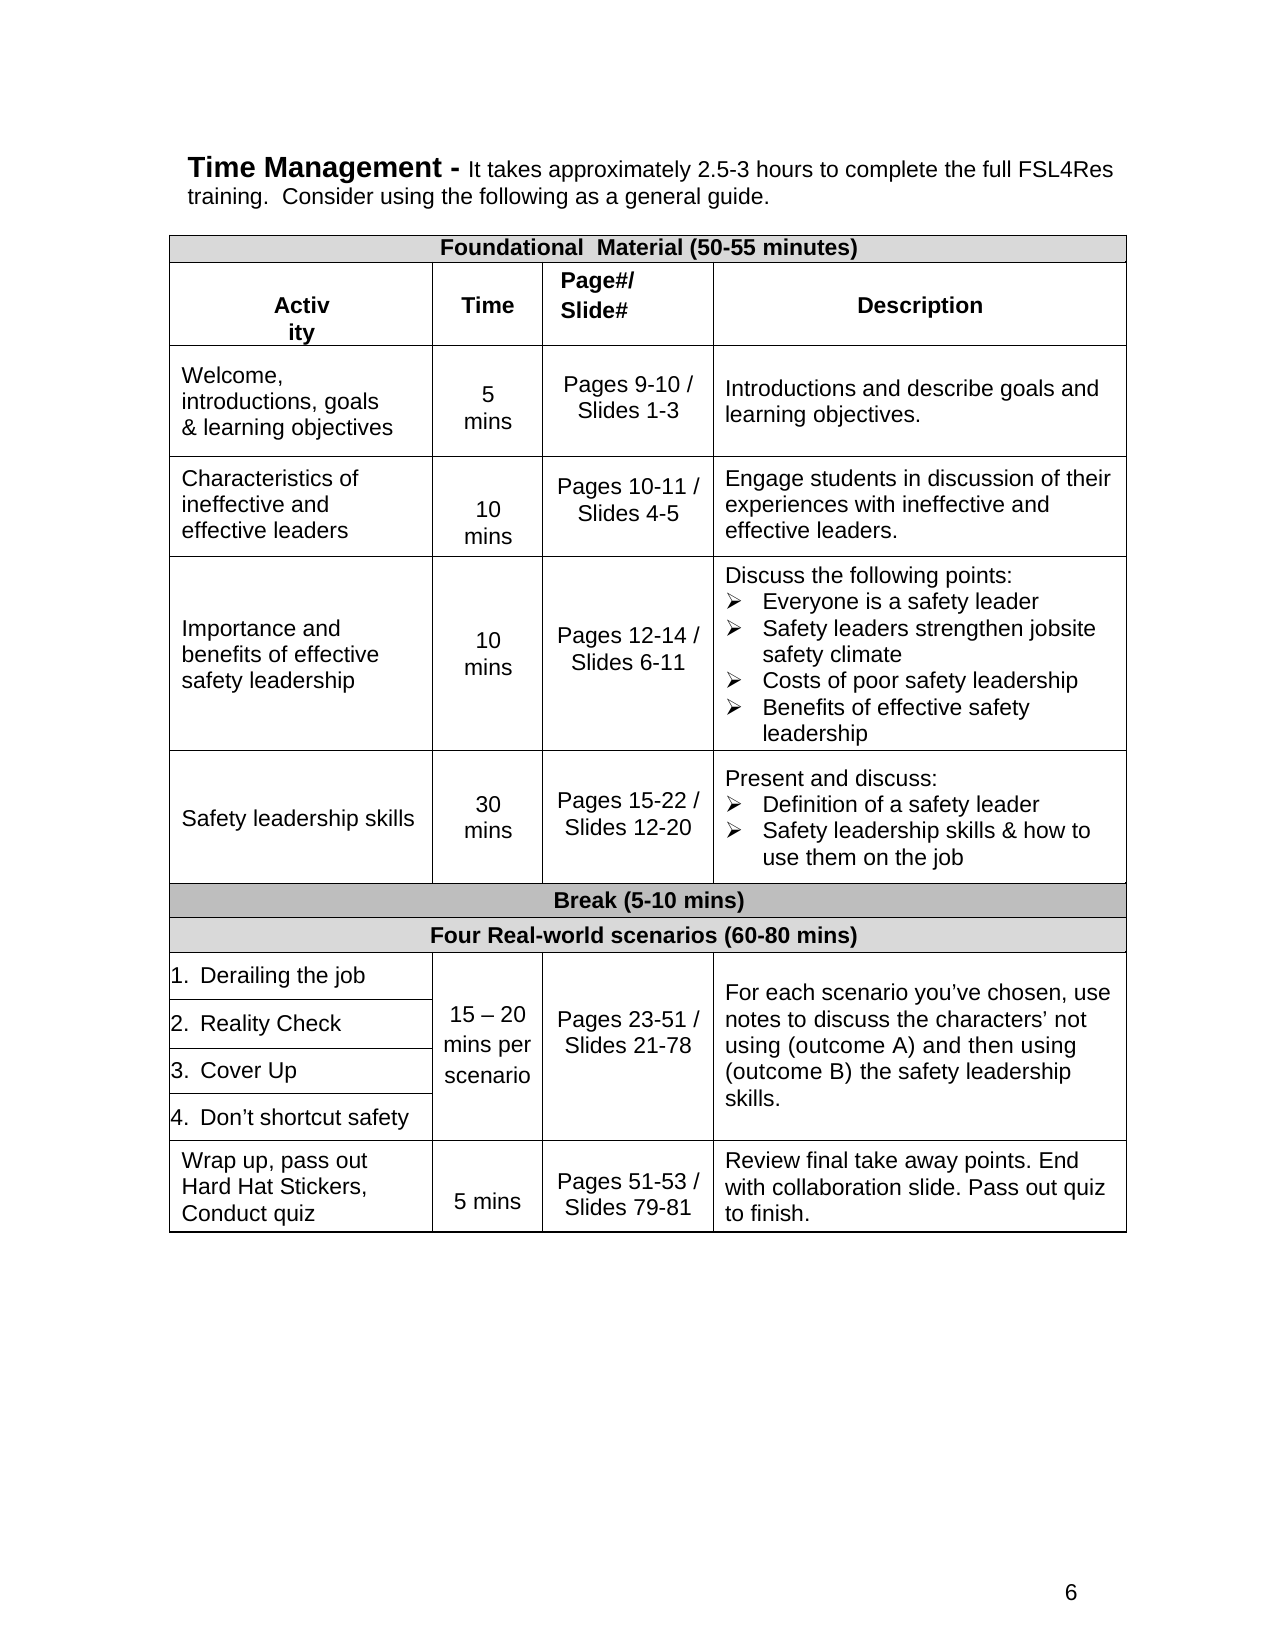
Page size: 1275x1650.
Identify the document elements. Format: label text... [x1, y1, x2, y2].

table_cell 1. Derailing the job [170, 953, 432, 999]
table_cell Four Real-world scenarios (60-80 mins) [170, 918, 1126, 952]
table_cell Safety leadership skills [170, 751, 432, 883]
table_cell 2. Reality Check [170, 1000, 432, 1048]
text Time Management - It takes approximately 2.5-3 hours to complete the full FSL4Res training. Consider using the following as a general guide. [187, 149, 1156, 209]
table_cell Present and discuss: Definition of a safety leader Safety leadership skills & how to use them on the job [714, 751, 1126, 883]
table_cell Break (5-10 mins) [170, 884, 1126, 917]
table_cell For each scenario you’ve chosen, use notes to discuss the characters’ not using (outcome A) and then using (outcome B) the safety leadership skills. [714, 953, 1126, 1140]
table_cell 30 mins [433, 751, 542, 883]
table_cell 15 – 20 mins per scenario [433, 953, 542, 1140]
table_cell Pages 9-10 / Slides 1-3 [543, 346, 713, 456]
table_cell Review final take away points. End with collaboration slide. Pass out quiz to finish. [714, 1141, 1126, 1231]
table_cell 10 mins [433, 557, 542, 750]
table_cell Description [714, 263, 1126, 345]
table_cell 5 mins [433, 346, 542, 456]
table_cell Pages 15-22 / Slides 12-20 [543, 751, 713, 883]
table_cell 5 mins [433, 1141, 542, 1231]
table_header Foundational Material (50-55 minutes) [170, 236, 1126, 262]
table_cell Pages 23-51 / Slides 21-78 [543, 953, 713, 1140]
table_cell Engage students in discussion of their experiences with ineffective and effective leaders. [714, 457, 1126, 556]
table_cell Introductions and describe goals and learning objectives. [714, 346, 1126, 456]
table_cell Characteristics of ineffective and effective leaders [170, 457, 432, 556]
table_cell 3. Cover Up [170, 1049, 432, 1093]
table_cell Pages 10-11 / Slides 4-5 [543, 457, 713, 556]
table_cell Wrap up, pass out Hard Hat Stickers, Conduct quiz [170, 1141, 432, 1231]
table_cell 10 mins [433, 457, 542, 556]
table_cell Activity [170, 263, 432, 345]
table_cell Time [433, 263, 542, 345]
table_cell Discuss the following points: Everyone is a safety leader Safety leaders strengthen jobsite safety climate Costs of poor safety leadership Benefits of effective safety leadership [714, 557, 1126, 750]
table_cell Welcome, introductions, goals & learning objectives [170, 346, 432, 456]
table_cell Page#/Slide# [543, 263, 713, 345]
table_cell Importance and benefits of effective safety leadership [170, 557, 432, 750]
table_cell 4. Don’t shortcut safety [170, 1094, 432, 1140]
table_cell Pages 12-14 / Slides 6-11 [543, 557, 713, 750]
table_cell Pages 51-53 / Slides 79-81 [543, 1141, 713, 1231]
